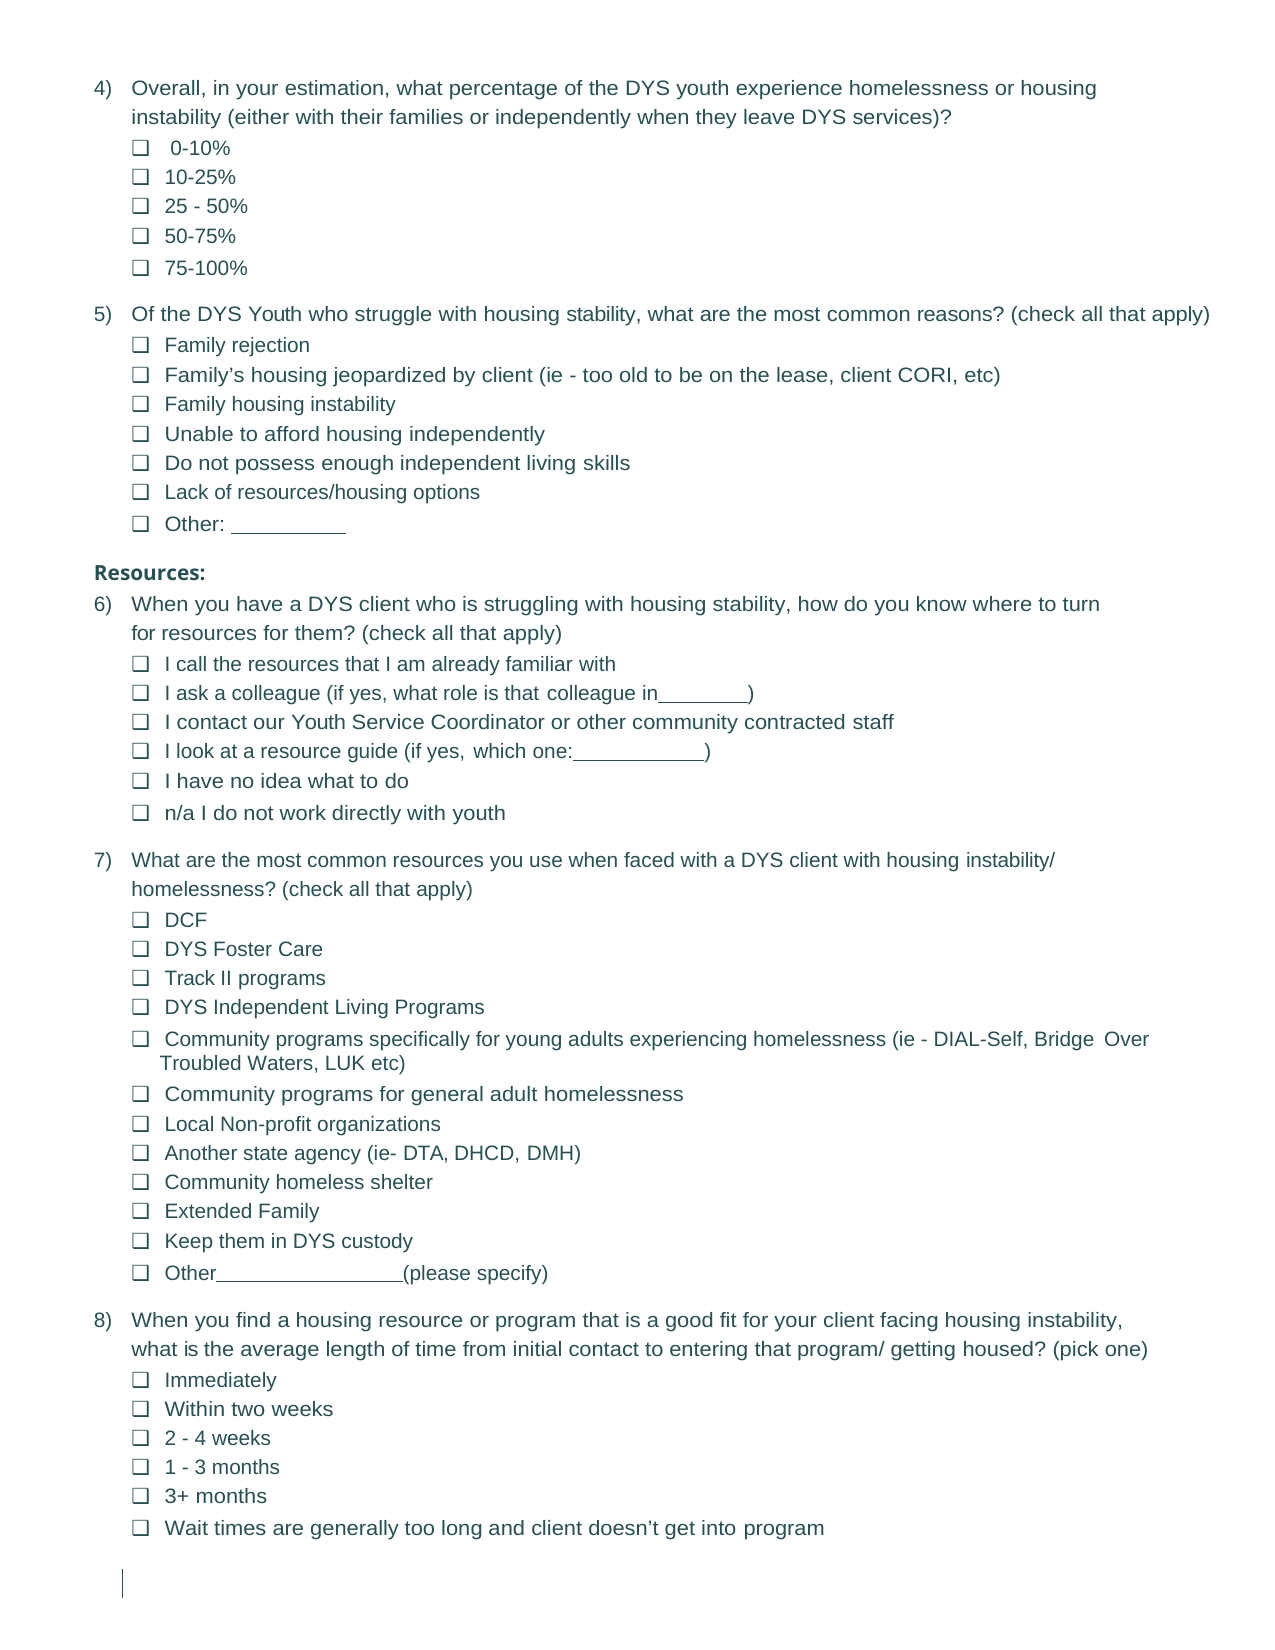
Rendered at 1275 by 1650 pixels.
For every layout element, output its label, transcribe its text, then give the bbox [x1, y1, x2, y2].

list n/a I do not work directly with youth [131, 794, 1275, 827]
list Local Non-profit organizations [131, 1108, 1275, 1137]
list Family’s housing jeopardized by client (ie - too old to be on the lease, client CORI, etc) [131, 359, 1275, 388]
list 0-10% [131, 134, 1275, 161]
list 75-100% [131, 249, 1275, 282]
list 3+ months [131, 1480, 1275, 1509]
list Another state agency (ie- DTA, DHCD, DMH) [131, 1137, 1275, 1166]
list I have no idea what to do [131, 765, 1275, 794]
list Lack of resources/housing options [131, 476, 1275, 505]
list Of the DYS Youth who struggle with housing stability, what are the most common reasons? (check all that apply) [94, 303, 1275, 327]
list 50-75% [131, 220, 1275, 249]
list DCF [131, 906, 1275, 933]
list Overall, in your estimation, what percentage of the DYS youth experience homelessness or housing instability (either with their families or independently when they leave DYS services)? [94, 76, 1155, 129]
text Troubled Waters, LUK etc) [159, 1052, 1275, 1075]
list Unable to afford housing independently [131, 418, 1275, 447]
list 10-25% [131, 161, 1275, 191]
list Extended Family [131, 1196, 1275, 1225]
list 2 - 4 weeks [131, 1422, 1275, 1451]
list Other: [131, 505, 1275, 538]
list Keep them in DYS custody [131, 1225, 1275, 1254]
list Track II programs [131, 962, 1275, 991]
list 25 - 50% [131, 191, 1275, 220]
list Within two weeks [131, 1393, 1275, 1422]
list I ask a colleague (if yes, what role is that colleague in ) [131, 677, 1275, 706]
list I look at a resource guide (if yes, which one: ) [131, 736, 1275, 765]
list When you find a housing resource or program that is a good fit for your client facing housing instability, what is the average length of time from initial contact to entering that program/ getting housed? (pick one) [94, 1308, 1168, 1361]
list Family housing instability [131, 388, 1275, 418]
text Resources: [94, 558, 1275, 587]
list Do not possess enough independent living skills [131, 447, 1275, 476]
list I call the resources that I am already familiar with [131, 650, 1275, 677]
list When you have a DYS client who is struggling with housing stability, how do you know where to turn for resources for them? (check all that apply) [94, 592, 1102, 645]
list Wait times are generally too long and client doesn’t get into program [131, 1509, 1275, 1542]
list Other (please specify) [131, 1254, 1275, 1287]
list Community programs for general adult homelessness [131, 1075, 1275, 1108]
list DYS Independent Living Programs [131, 991, 1275, 1021]
list Family rejection [131, 327, 1275, 359]
list Immediately [131, 1366, 1275, 1393]
list Community homeless shelter [131, 1166, 1275, 1196]
list What are the most common resources you use when faced with a DYS client with housing instability/ homelessness? (check all that apply) [94, 848, 1068, 901]
list 1 - 3 months [131, 1451, 1275, 1480]
list I contact our Youth Service Coordinator or other community contracted staff [131, 706, 1275, 736]
list DYS Foster Care [131, 933, 1275, 962]
list Community programs specifically for young adults experiencing homelessness (ie - DIAL-Self, Bridge Over [131, 1021, 1275, 1052]
